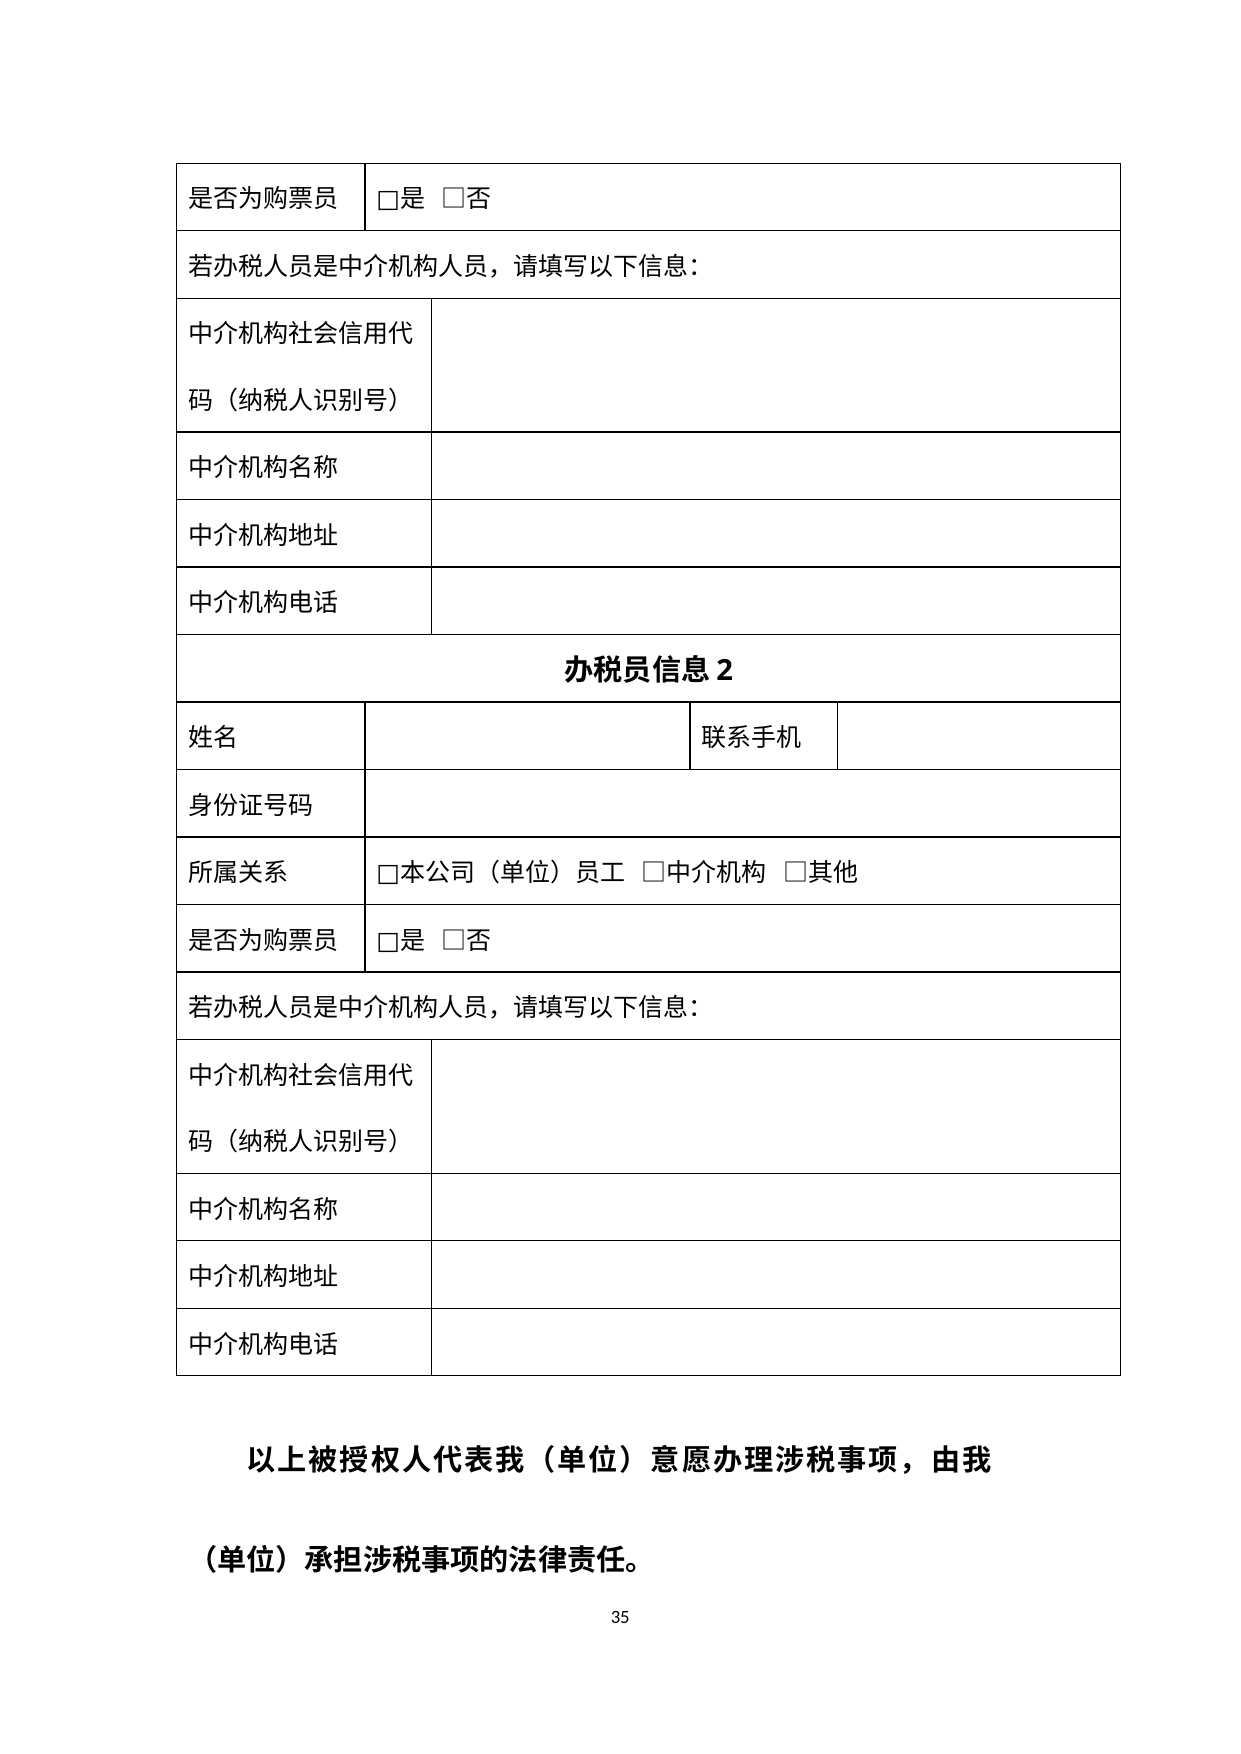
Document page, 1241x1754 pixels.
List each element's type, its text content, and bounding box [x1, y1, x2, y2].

table_cell 所属关系 [177, 838, 364, 904]
table_cell 中介机构电话 [177, 1309, 431, 1375]
table_cell 办税员信息2 [177, 635, 1120, 701]
table_cell [432, 568, 1120, 634]
table_cell 身份证号码 [177, 770, 364, 836]
table_cell 联系手机 [691, 703, 837, 769]
table_cell [366, 703, 689, 769]
table_cell 中介机构社会信用代码（纳税人识别号） [177, 1040, 431, 1173]
table_cell 若办税人员是中介机构人员，请填写以下信息： [177, 973, 1120, 1039]
table_cell 是否为购票员 [177, 164, 364, 230]
table_cell 中介机构名称 [177, 1174, 431, 1240]
table_cell 中介机构电话 [177, 568, 431, 634]
table_cell 中介机构名称 [177, 433, 431, 499]
table_cell [432, 1309, 1120, 1375]
text 以上被授权人代表我（单位）意愿办理涉税事项，由我（单位）承担涉税事项的法律责任。 [188, 1424, 994, 1591]
table_cell [432, 1174, 1120, 1240]
table_cell 中介机构社会信用代码（纳税人识别号） [177, 299, 431, 431]
table_cell [432, 1241, 1120, 1308]
table_cell [432, 433, 1120, 499]
table_cell [432, 299, 1120, 431]
table_cell 姓名 [177, 703, 364, 769]
table_cell [838, 703, 1120, 769]
table_cell □本公司（单位）员工 □中介机构 □其他 [366, 838, 1120, 904]
table_cell [366, 770, 1120, 836]
table_cell 中介机构地址 [177, 500, 431, 566]
table_cell 若办税人员是中介机构人员，请填写以下信息： [177, 231, 1120, 297]
table_cell [432, 1040, 1120, 1173]
table_cell 中介机构地址 [177, 1241, 431, 1308]
table_cell 是否为购票员 [177, 905, 364, 971]
table_cell [432, 500, 1120, 566]
table_cell □是 □否 [366, 905, 1120, 971]
table_cell □是 □否 [366, 164, 1120, 230]
